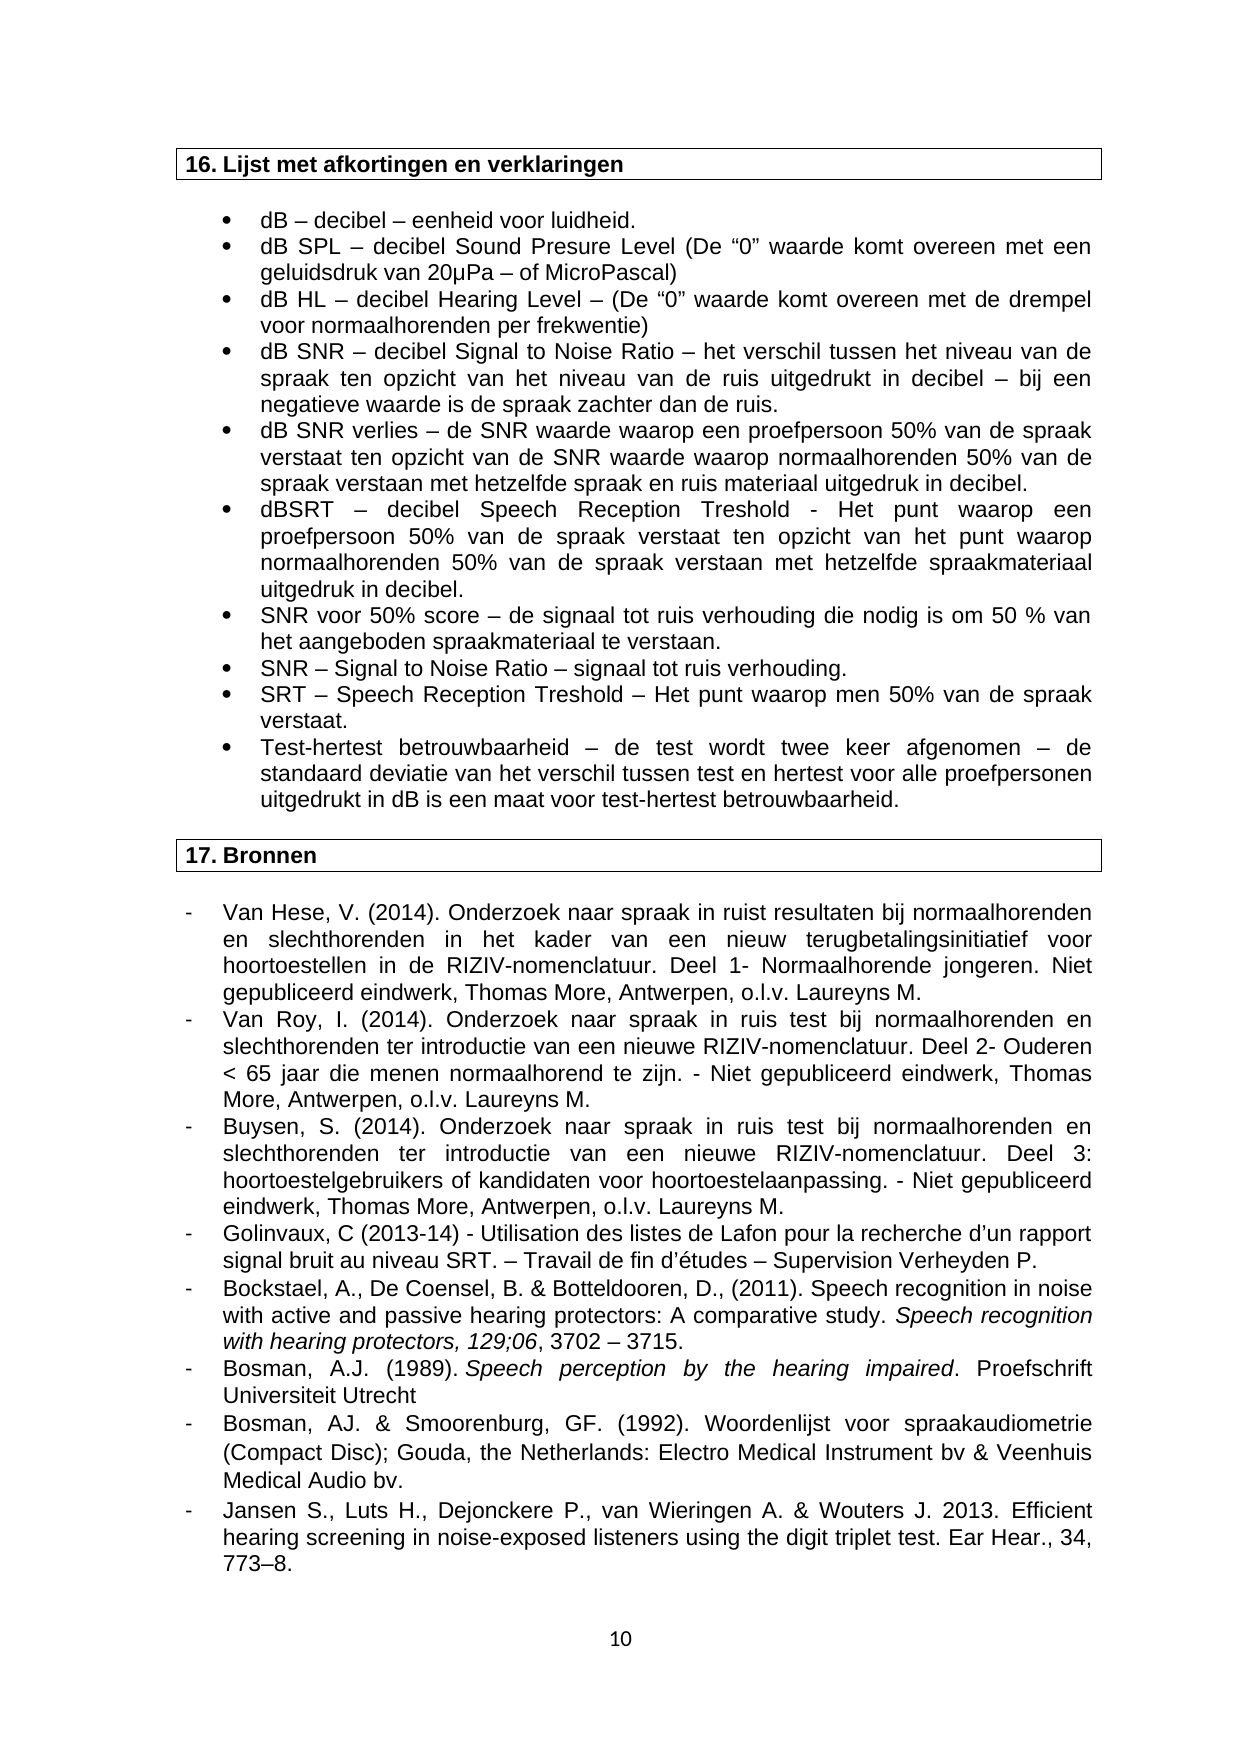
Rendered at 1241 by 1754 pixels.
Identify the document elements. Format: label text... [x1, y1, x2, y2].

list Test-hertest betrouwbaarheid – de test wordt twee keer afgenomen – de standaard deviatie van het verschil tussen test en hertest voor alle proefpersonen uitgedrukt in dB is een maat voor test-hertest betrouwbaarheid. [223, 734, 1093, 813]
list dB SNR – decibel Signal to Noise Ratio – het verschil tussen het niveau van de spraak ten opzicht van het niveau van de ruis uitgedrukt in decibel – bij een negatieve waarde is de spraak zachter dan de ruis. [223, 338, 1093, 417]
list dB – decibel – eenheid voor luidheid. [223, 207, 1093, 233]
list Bosman, AJ. & Smoorenburg, GF. (1992). Woordenlijst voor spraakaudiometrie (Compact Disc); Gouda, the Netherlands: Electro Medical Instrument bv & Veenhuis Medical Audio bv. [185, 1409, 1093, 1494]
list dB SNR verlies – de SNR waarde waarop een proefpersoon 50% van de spraak verstaat ten opzicht van de SNR waarde waarop normaalhorenden 50% van de spraak verstaan met hetzelfde spraak en ruis materiaal uitgedruk in decibel. [223, 417, 1093, 496]
list dBSRT – decibel Speech Reception Treshold - Het punt waarop een proefpersoon 50% van de spraak verstaat ten opzicht van het punt waarop normaalhorenden 50% van de spraak verstaan met hetzelfde spraakmateriaal uitgedruk in decibel. [223, 496, 1093, 602]
list Van Hese, V. (2014). Onderzoek naar spraak in ruist resultaten bij normaalhorenden en slechthorenden in het kader van een nieuw terugbetalingsinitiatief voor hoortoestellen in de RIZIV-nomenclatuur. Deel 1- Normaalhorende jongeren. Niet gepubliceerd eindwerk, Thomas More, Antwerpen, o.l.v. Laureyns M. [185, 898, 1093, 1005]
list SNR – Signal to Noise Ratio – signaal tot ruis verhouding. [223, 654, 1093, 681]
list Lijst met afkortingen en verklaringen [177, 149, 1101, 179]
list SRT – Speech Reception Treshold – Het punt waarop men 50% van de spraak verstaat. [223, 681, 1093, 734]
list Jansen S., Luts H., Dejonckere P., van Wieringen A. & Wouters J. 2013. Efficient hearing screening in noise-exposed listeners using the digit triplet test. Ear Hear., 34, 773–8. [185, 1496, 1093, 1576]
list Buysen, S. (2014). Onderzoek naar spraak in ruis test bij normaalhorenden en slechthorenden ter introductie van een nieuwe RIZIV-nomenclatuur. Deel 3: hoortoestelgebruikers of kandidaten voor hoortoestelaanpassing. - Niet gepubliceerd eindwerk, Thomas More, Antwerpen, o.l.v. Laureyns M. [185, 1112, 1093, 1219]
list Bosman, A.J. (1989). Speech perception by the hearing impaired. Proefschrift Universiteit Utrecht [185, 1354, 1093, 1409]
list Bockstael, A., De Coensel, B. & Botteldooren, D., (2011). Speech recognition in noise with active and passive hearing protectors: A comparative study. Speech recognition with hearing protectors, 129;06, 3702 – 3715. [185, 1274, 1093, 1354]
list dB SPL – decibel Sound Presure Level (De “0” waarde komt overeen met een geluidsdruk van 20μPa – of MicroPascal) [223, 233, 1093, 286]
list SNR voor 50% score – de signaal tot ruis verhouding die nodig is om 50 % van het aangeboden spraakmateriaal te verstaan. [223, 602, 1093, 654]
list dB HL – decibel Hearing Level – (De “0” waarde komt overeen met de drempel voor normaalhorenden per frekwentie) [223, 286, 1093, 338]
list Van Roy, I. (2014). Onderzoek naar spraak in ruis test bij normaalhorenden en slechthorenden ter introductie van een nieuwe RIZIV-nomenclatuur. Deel 2- Ouderen < 65 jaar die menen normaalhorend te zijn. - Niet gepubliceerd eindwerk, Thomas More, Antwerpen, o.l.v. Laureyns M. [185, 1005, 1093, 1112]
list Bronnen [177, 840, 1101, 871]
list Golinvaux, C (2013-14) - Utilisation des listes de Lafon pour la recherche d’un rapport signal bruit au niveau SRT. – Travail de fin d’études – Supervision Verheyden P. [185, 1219, 1093, 1274]
